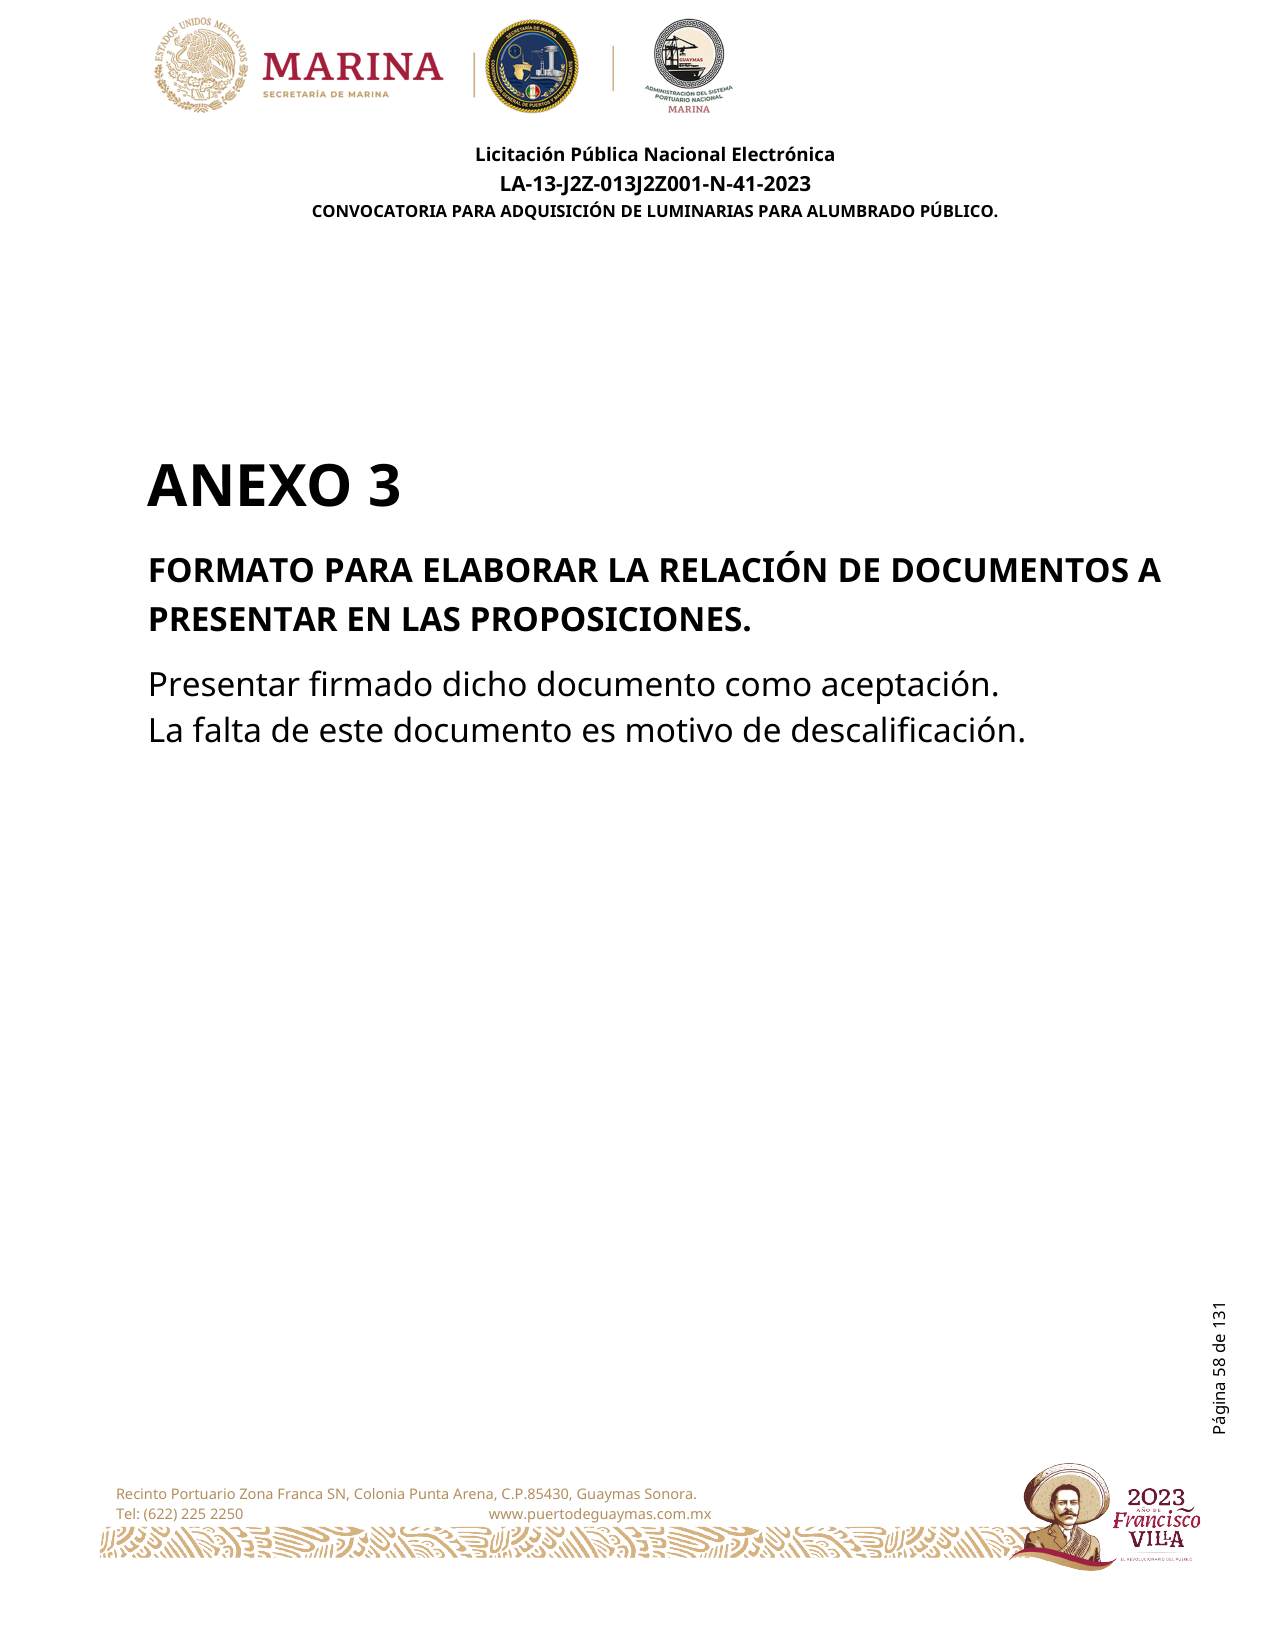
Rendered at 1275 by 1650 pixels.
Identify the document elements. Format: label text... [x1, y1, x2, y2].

text La falta de este documento es motivo de descalificación. [148, 706, 1162, 752]
text FORMATO PARA ELABORAR LA RELACIÓN DE DOCUMENTOS A PRESENTAR EN LAS PROPOSICIONES. [148, 546, 1162, 641]
text ANEXO 3 [148, 444, 1162, 523]
picture [147, 13, 753, 121]
text Presentar firmado dicho documento como aceptación. [148, 661, 1162, 706]
picture [98, 1463, 1201, 1571]
